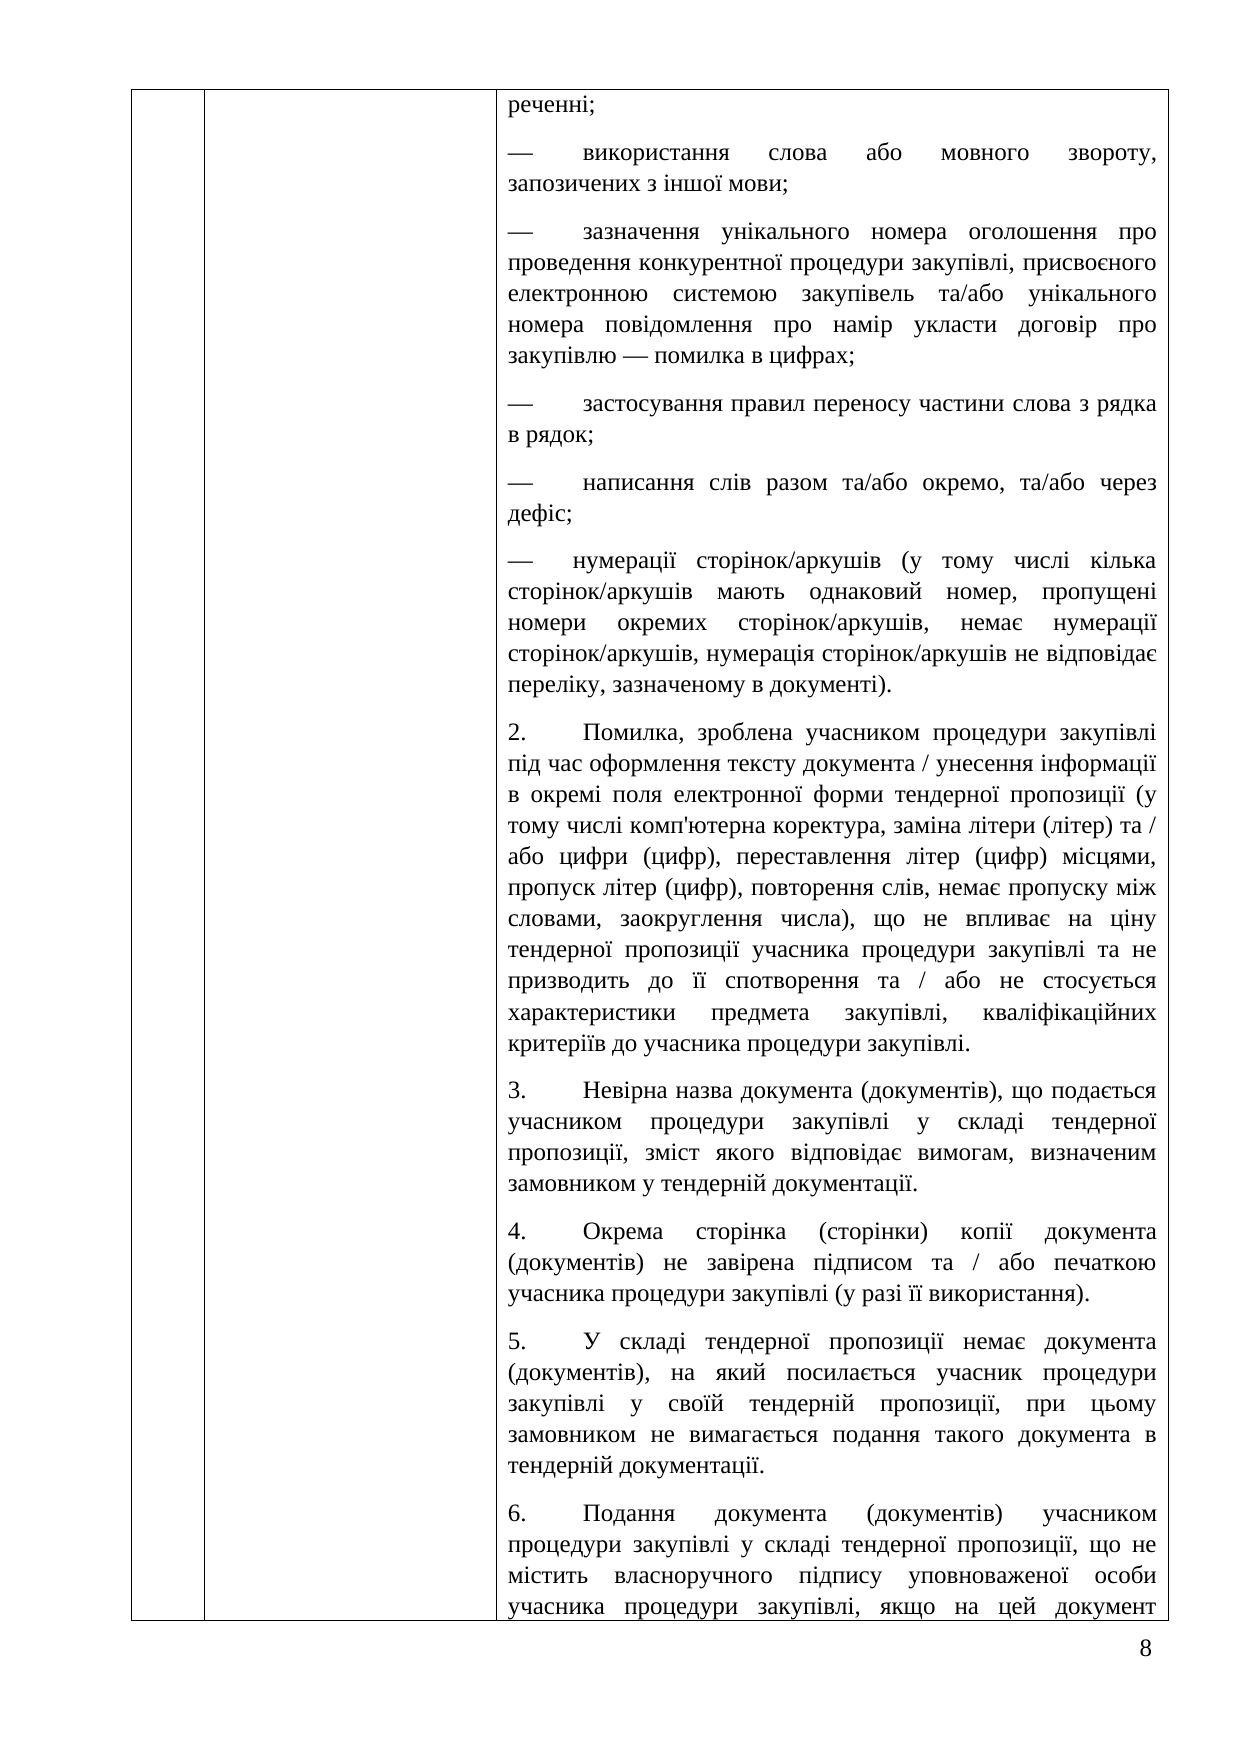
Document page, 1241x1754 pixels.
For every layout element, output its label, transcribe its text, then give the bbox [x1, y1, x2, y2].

table_cell 1 [132, 90, 204, 1620]
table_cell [205, 90, 496, 1620]
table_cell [497, 90, 1168, 1620]
